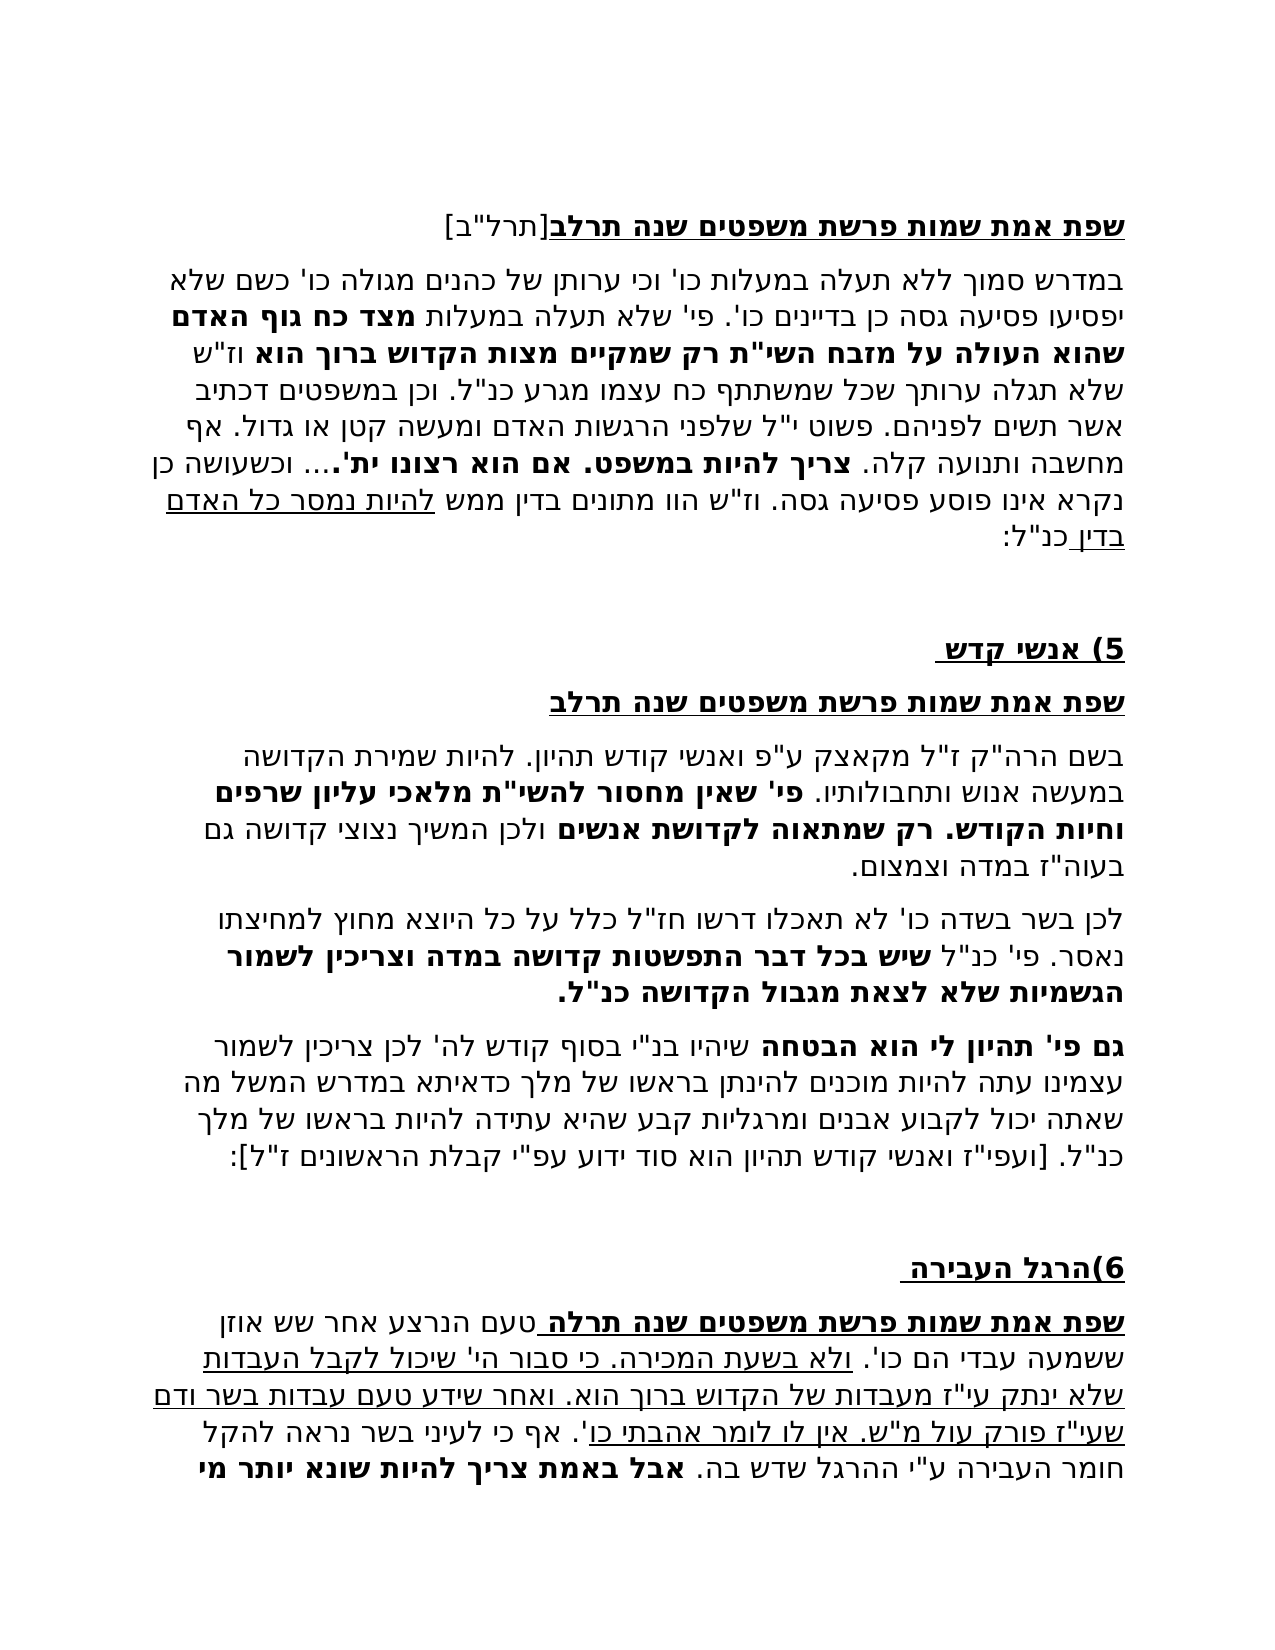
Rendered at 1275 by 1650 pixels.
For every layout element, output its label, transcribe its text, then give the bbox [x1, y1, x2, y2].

text שפת אמת שמות פרשת משפטים שנה תרלב[תרל"ב] [150, 209, 1125, 243]
text גם פי' תהיון לי הוא הבטחה שיהיו בנ"י בסוף קודש לה' לכן צריכין לשמור עצמינו עתה להיות מוכנים להינתן בראשו של מלך כדאיתא במדרש המשל מה שאתה יכול לקבוע אבנים ומרגליות קבע שהיא עתידה להיות בראשו של מלך כנ"ל. [ועפי"ז ואנשי קודש תהיון הוא סוד ידוע עפ"י קבלת הראשונים ז"ל]: [150, 1029, 1125, 1173]
text לכן בשר בשדה כו' לא תאכלו דרשו חז"ל כלל על כל היוצא מחוץ למחיצתו נאסר. פי' כנ"ל שיש בכל דבר התפשטות קדושה במדה וצריכין לשמור הגשמיות שלא לצאת מגבול הקדושה כנ"ל. [150, 902, 1125, 1009]
text בשם הרה"ק ז"ל מקאצק ע"פ ואנשי קודש תהיון. להיות שמירת הקדושה במעשה אנוש ותחבולותיו. פי' שאין מחסור להשי"ת מלאכי עליון שרפים וחיות הקודש. רק שמתאוה לקדושת אנשים ולכן המשיך נצוצי קדושה גם בעוה"ז במדה וצמצום. [150, 739, 1125, 883]
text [150, 1305, 1125, 1486]
text שפת אמת שמות פרשת משפטים שנה תרלב [150, 686, 1125, 719]
text 6)הרגל העבירה [150, 1252, 1125, 1286]
text במדרש סמוך ללא תעלה במעלות כו' וכי ערותן של כהנים מגולה כו' כשם שלא יפסיעו פסיעה גסה כן בדיינים כו'. פי' שלא תעלה במעלות מצד כח גוף האדם שהוא העולה על מזבח השי"ת רק שמקיים מצות הקדוש ברוך הוא וז"ש שלא תגלה ערותך שכל שמשתתף כח עצמו מגרע כנ"ל. וכן במשפטים דכתיב אשר תשים לפניהם. פשוט י"ל שלפני הרגשות האדם ומעשה קטן או גדול. אף מחשבה ותנועה קלה. צריך להיות במשפט. אם הוא רצונו ית'.... וכשעושה כן נקרא אינו פוסע פסיעה גסה. וז"ש הוו מתונים בדין ממש להיות נמסר כל האדם בדין כנ"ל: [150, 263, 1125, 553]
text 5) אנשי קדש [150, 632, 1125, 666]
